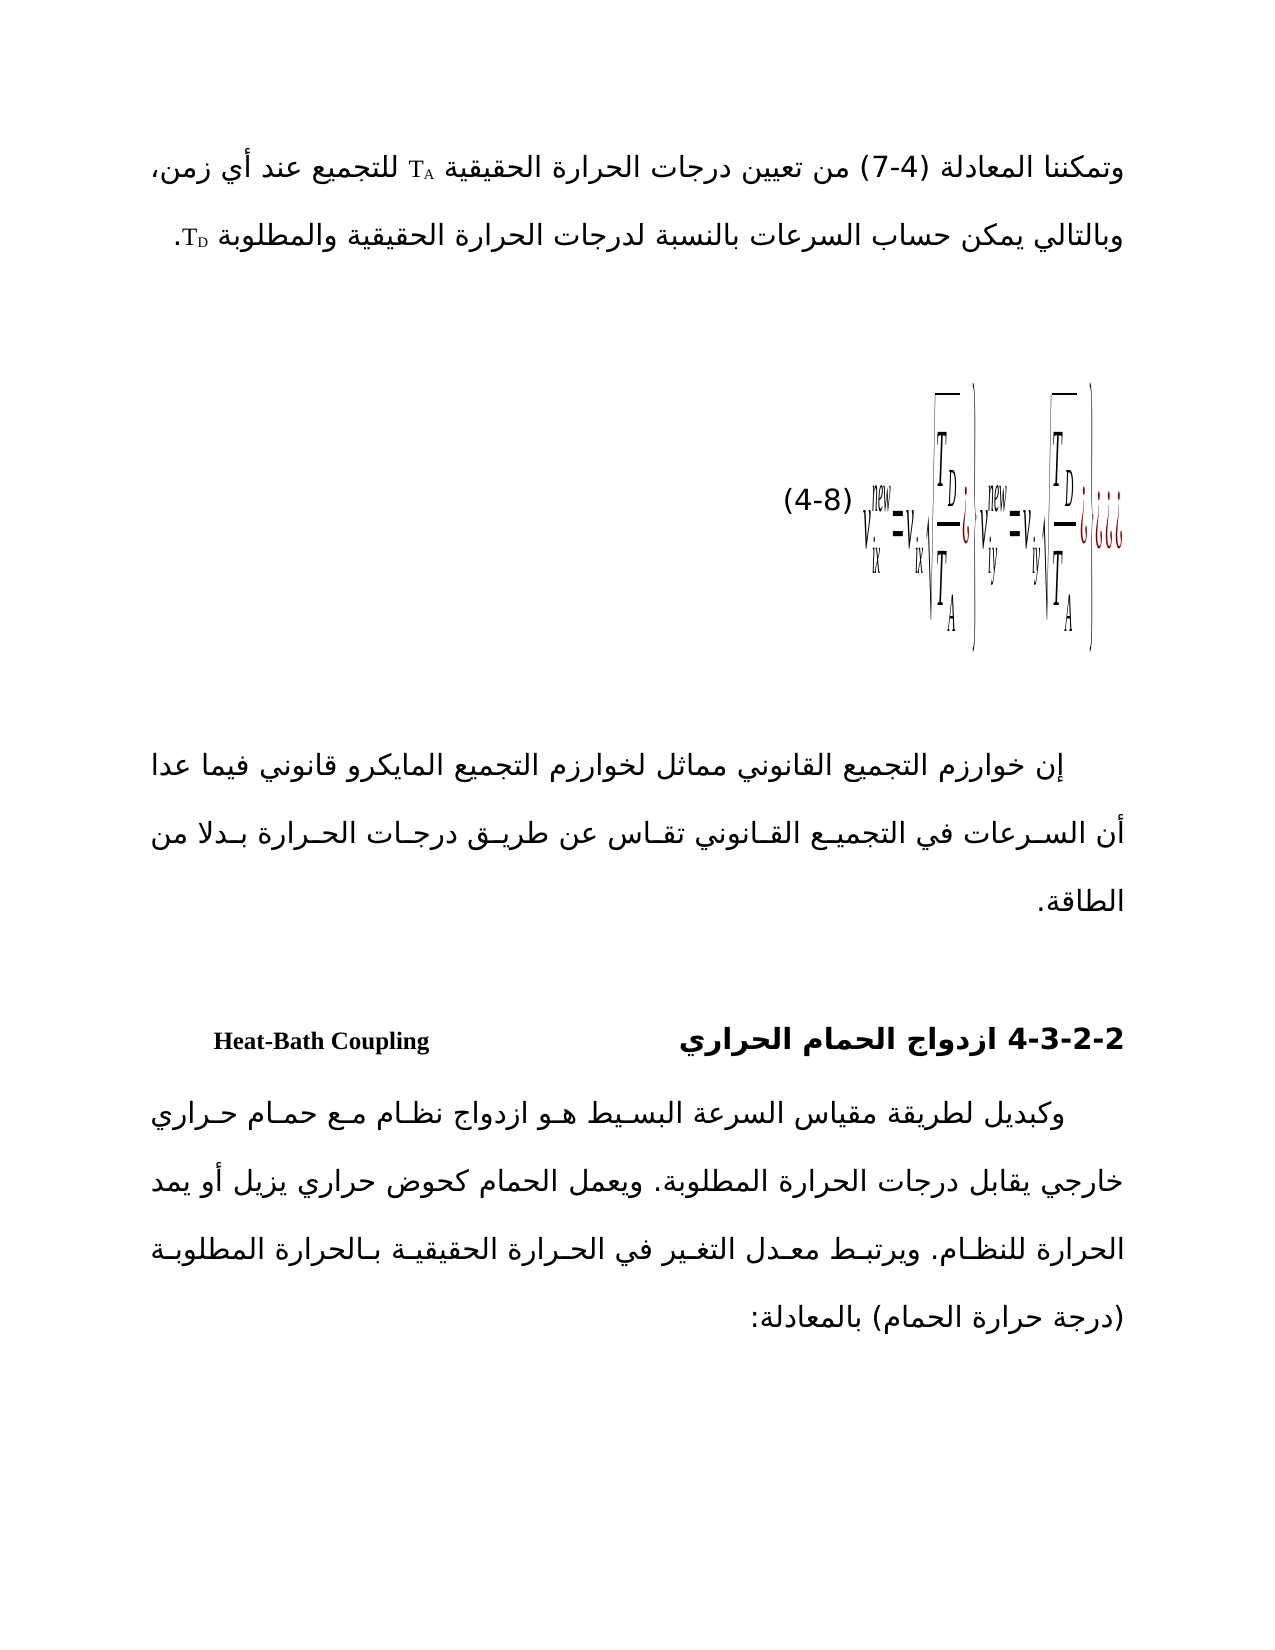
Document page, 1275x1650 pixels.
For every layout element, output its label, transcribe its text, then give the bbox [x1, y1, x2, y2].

text إن خوارزم التجميع القانوني مماثل لخوارزم التجميع المايكرو قانوني فيما عدا أن السرعات في التجميع القانوني تقاس عن طريق درجات الحرارة بدلا من الطاقة. [150, 749, 1125, 918]
text وتمكننا المعادلة (4-7) من تعيين درجات الحرارة الحقيقية TA للتجميع عند أي زمن، وبالتالي يمكن حساب السرعات بالنسبة لدرجات الحرارة الحقيقية والمطلوبة TD. [150, 150, 1125, 252]
text 4-3-2-2 ازدواج الحمام الحراري Heat-Bath Coupling [150, 1022, 1125, 1056]
text وكبديل لطريقة مقياس السرعة البسيط هو ازدواج نظام مع حمام حراري خارجي يقابل درجات الحرارة المطلوبة. ويعمل الحمام كحوض حراري يزيل أو يمد الحرارة للنظام. ويرتبط معدل التغير في الحرارة الحقيقية بالحرارة المطلوبة (درجة حرارة الحمام) بالمعادلة: [150, 1097, 1125, 1334]
text (4-8) [150, 483, 1125, 517]
